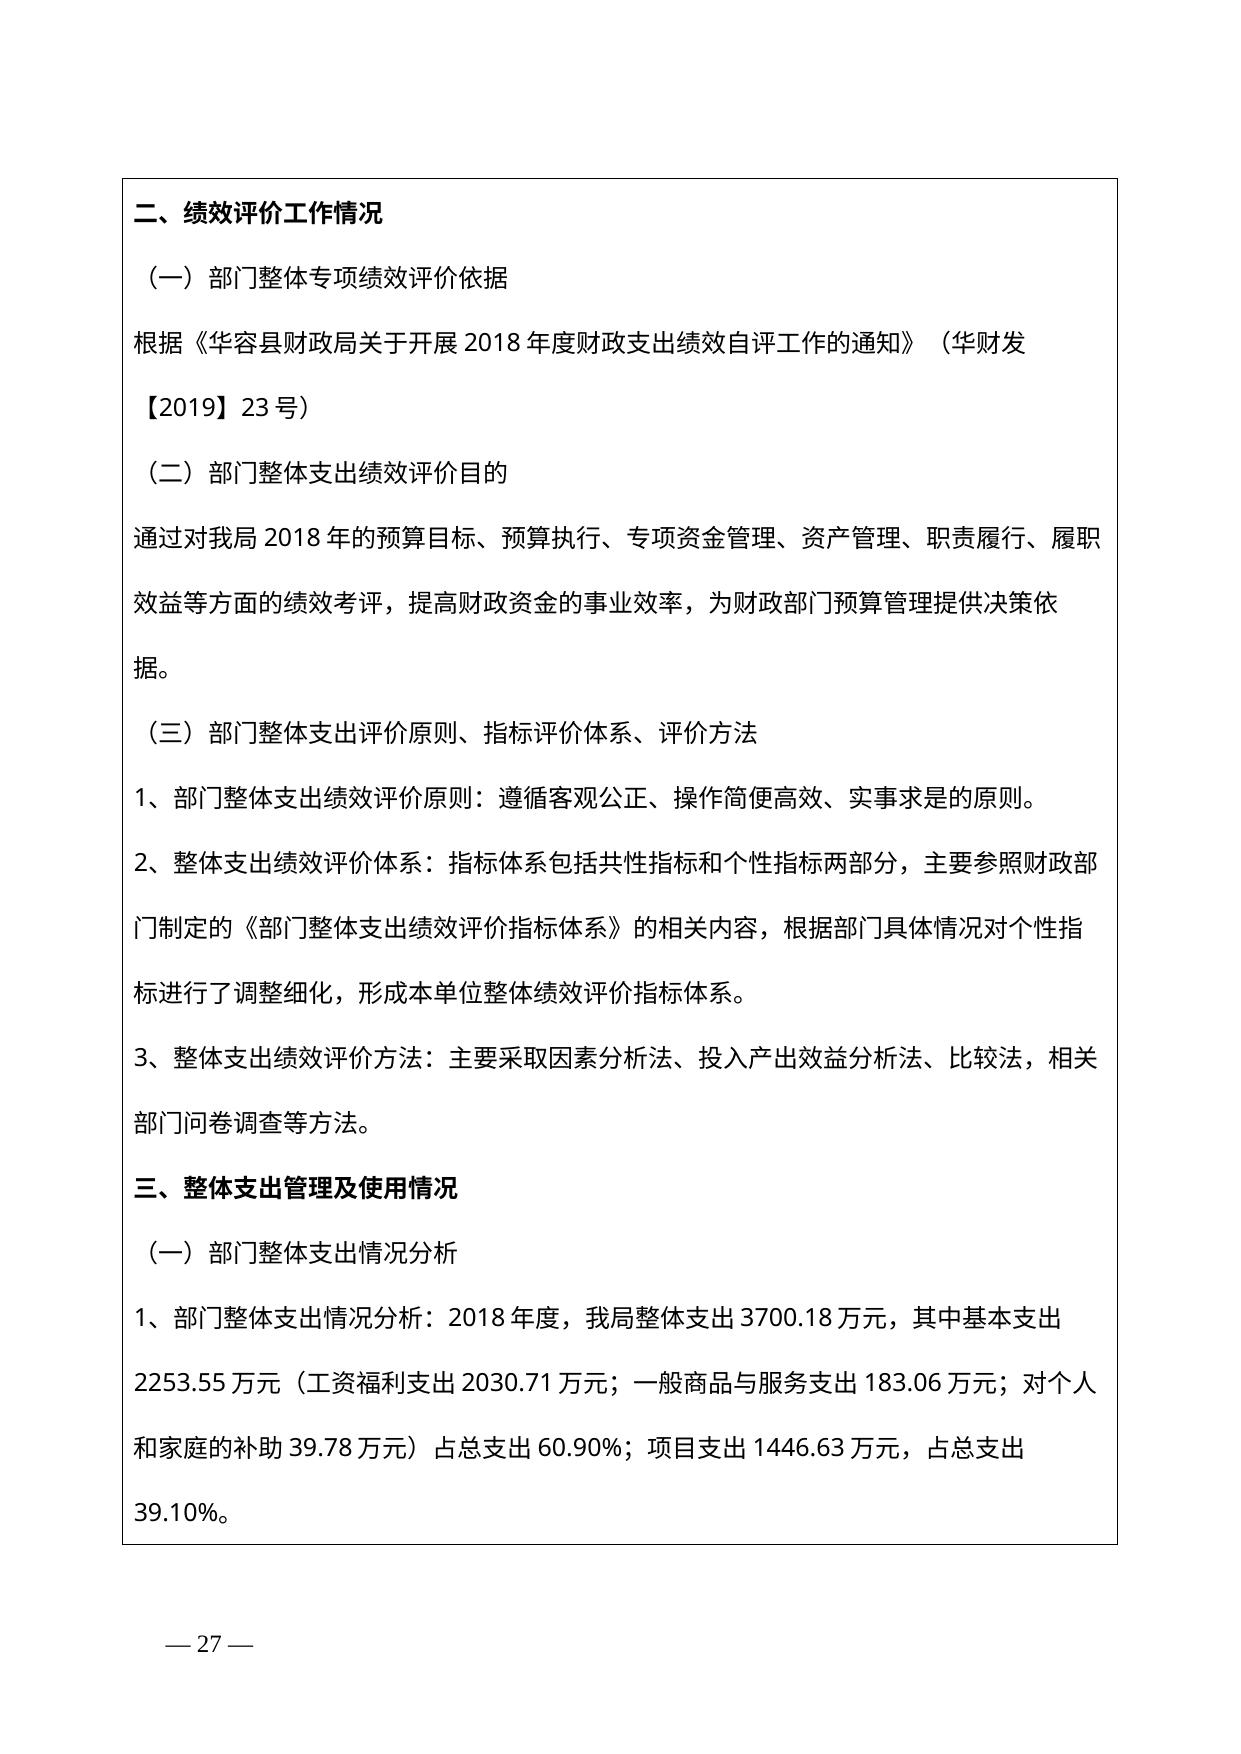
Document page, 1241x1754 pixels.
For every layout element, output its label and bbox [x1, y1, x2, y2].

table_header [123, 179, 1117, 1544]
